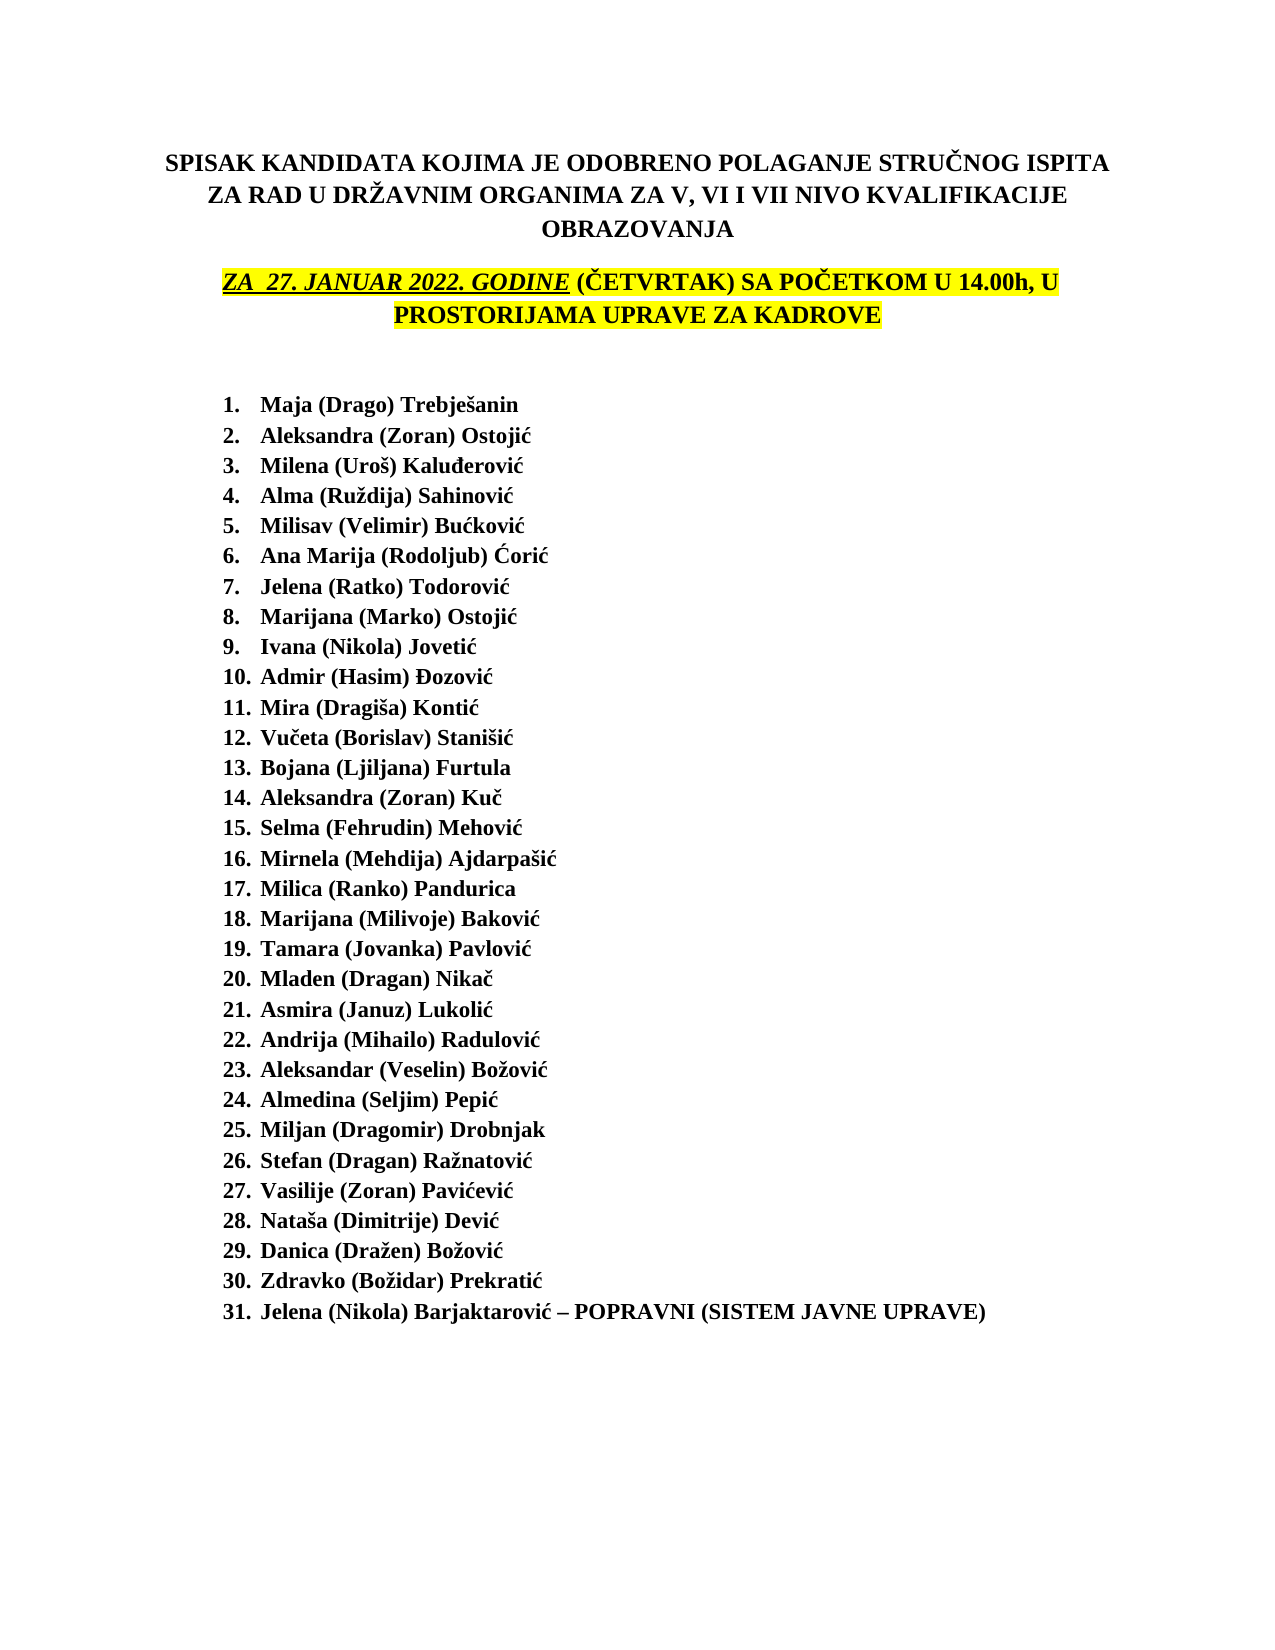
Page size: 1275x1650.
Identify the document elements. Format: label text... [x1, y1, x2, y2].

list Nataša (Dimitrije) Dević [223, 1207, 1127, 1233]
list Selma (Fehrudin) Mehović [223, 814, 1127, 841]
list Andrija (Mihailo) Radulović [223, 1026, 1127, 1052]
list Ana Marija (Rodoljub) Ćorić [223, 543, 1127, 569]
list Mira (Dragiša) Kontić [223, 694, 1127, 720]
list Aleksandra (Zoran) Ostojić [223, 422, 1127, 448]
list Admir (Hasim) Đozović [223, 663, 1127, 690]
text ZA 27. JANUAR 2022. GODINE (ČETVRTAK) SA POČETKOM U 14.00h, U PROSTORIJAMA UPRAVE ZA KADROVE [148, 267, 1127, 329]
list Ivana (Nikola) Jovetić [223, 633, 1127, 659]
list Bojana (Ljiljana) Furtula [223, 754, 1127, 780]
list Jelena (Nikola) Barjaktarović – POPRAVNI (SISTEM JAVNE UPRAVE) [223, 1298, 1127, 1324]
list Milena (Uroš) Kaluđerović [223, 452, 1127, 478]
list Asmira (Januz) Lukolić [223, 996, 1127, 1022]
list Mirnela (Mehdija) Ajdarpašić [223, 845, 1127, 871]
list Jelena (Ratko) Todorović [223, 573, 1127, 599]
list Tamara (Jovanka) Pavlović [223, 935, 1127, 962]
list Maja (Drago) Trebješanin [223, 392, 1127, 418]
list Aleksandar (Veselin) Božović [223, 1056, 1127, 1082]
list Alma (Ruždija) Sahinović [223, 482, 1127, 508]
list Almedina (Seljim) Pepić [223, 1086, 1127, 1113]
list Stefan (Dragan) Ražnatović [223, 1147, 1127, 1173]
list Marijana (Milivoje) Baković [223, 905, 1127, 931]
list Vasilije (Zoran) Pavićević [223, 1177, 1127, 1203]
list Vučeta (Borislav) Stanišić [223, 724, 1127, 750]
list Marijana (Marko) Ostojić [223, 603, 1127, 629]
list Milica (Ranko) Pandurica [223, 875, 1127, 901]
list Danica (Dražen) Božović [223, 1237, 1127, 1264]
text SPISAK KANDIDATA KOJIMA JE ODOBRENO POLAGANJE STRUČNOG ISPITA ZA RAD U DRŽAVNIM ORGANIMA ZA V, VI I VII NIVO KVALIFIKACIJE OBRAZOVANJA [148, 148, 1127, 242]
list Aleksandra (Zoran) Kuč [223, 784, 1127, 811]
list Mladen (Dragan) Nikač [223, 966, 1127, 992]
list Zdravko (Božidar) Prekratić [223, 1268, 1127, 1294]
list Miljan (Dragomir) Drobnjak [223, 1117, 1127, 1143]
list Milisav (Velimir) Bućković [223, 512, 1127, 539]
